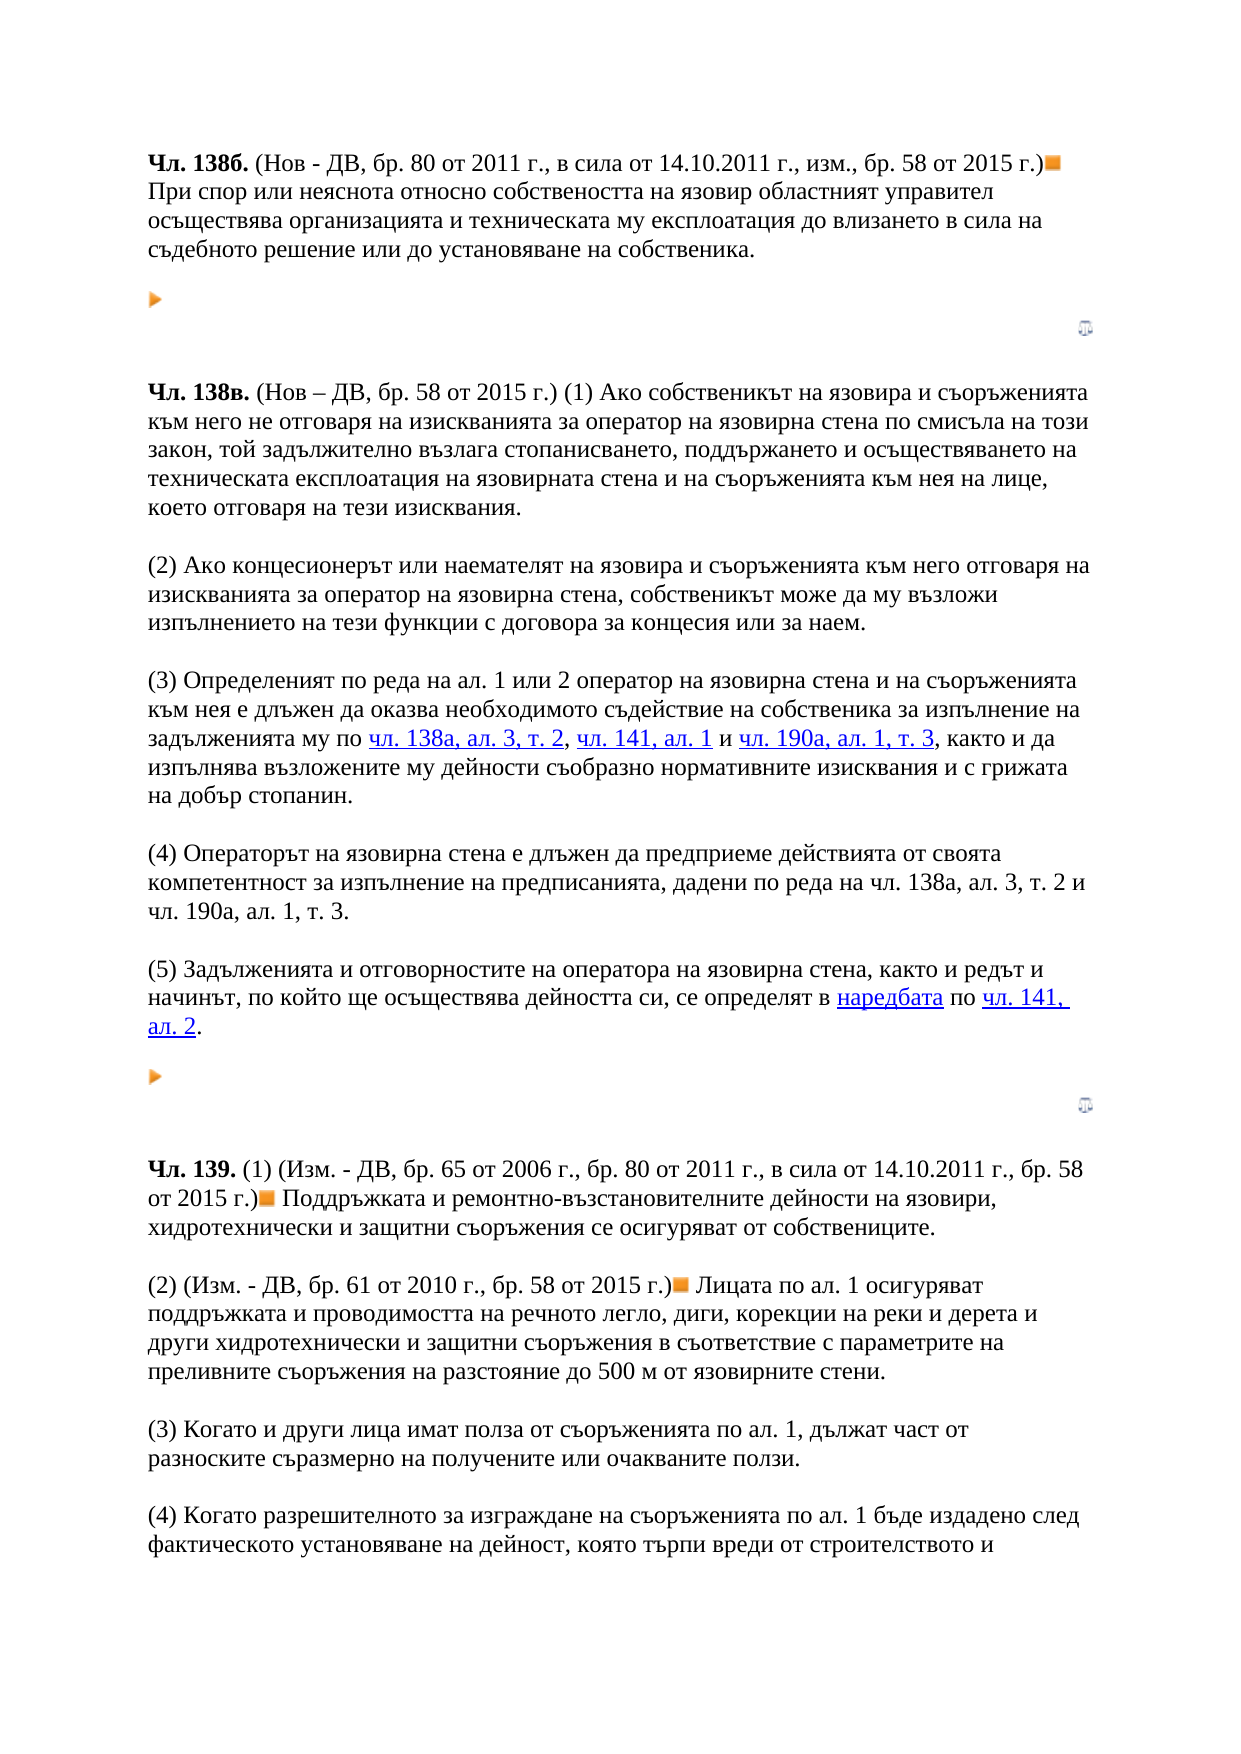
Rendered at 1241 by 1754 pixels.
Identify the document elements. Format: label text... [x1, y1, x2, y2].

text Чл. 139. (1) (Изм. - ДВ, бр. 65 от 2006 г., бр. 80 от 2011 г., в сила от 14.10.2011 г., бр. 58 от 2015 г.) Поддръжката и ремонтно-възстановителните дейности на язовири, хидротехнически и защитни съоръжения се осигуряват от собствениците. [148, 1154, 1093, 1241]
text (3) Определеният по реда на ал. 1 или 2 оператор на язовирна стена и на съоръженията към нея е длъжен да оказва необходимото съдействие на собственика за изпълнение на задълженията му по чл. 138а, ал. 3, т. 2, чл. 141, ал. 1 и чл. 190а, ал. 1, т. 3, както и да изпълнява възложените му дейности съобразно нормативните изисквания и с грижата на добър стопанин. [148, 665, 1093, 809]
picture [672, 1277, 690, 1293]
picture [1078, 1097, 1093, 1113]
picture [1078, 319, 1093, 336]
picture [147, 291, 164, 308]
text (2) Ако концесионерът или наемателят на язовира и съоръженията към него отговаря на изискванията за оператор на язовирна стена, собственикът може да му възложи изпълнението на тези функции с договора за концесия или за наем. [148, 550, 1093, 636]
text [148, 1501, 1093, 1558]
text (4) Операторът на язовирна стена е длъжен да предприеме действията от своята компетентност за изпълнение на предписанията, дадени по реда на чл. 138а, ал. 3, т. 2 и чл. 190а, ал. 1, т. 3. [148, 838, 1093, 924]
text (2) (Изм. - ДВ, бр. 61 от 2010 г., бр. 58 от 2015 г.) Лицата по ал. 1 осигуряват поддръжката и проводимостта на речното легло, диги, корекции на реки и дерета и други хидротехнически и защитни съоръжения в съответствие с параметрите на преливните съоръжения на разстояние до 500 м от язовирните стени. [148, 1270, 1093, 1385]
text Чл. 138в. (Нов – ДВ, бр. 58 от 2015 г.) (1) Ако собственикът на язовира и съоръженията към него не отговаря на изискванията за оператор на язовирна стена по смисъла на този закон, той задължително възлага стопанисването, поддържането и осъществяването на техническата експлоатация на язовирната стена и на съоръженията към нея на лице, което отговаря на тези изисквания. [148, 377, 1093, 521]
picture [258, 1190, 276, 1207]
text (5) Задълженията и отговорностите на оператора на язовирна стена, както и редът и начинът, по който ще осъществява дейността си, се определят в наредбата по чл. 141, ал. 2. [148, 954, 1093, 1040]
picture [147, 1069, 164, 1085]
picture [1044, 155, 1062, 171]
text Чл. 138б. (Нов - ДВ, бр. 80 от 2011 г., в сила от 14.10.2011 г., изм., бр. 58 от 2015 г.) При спор или неяснота относно собствеността на язовир областният управител осъществява организацията и техническата му експлоатация до влизането в сила на съдебното решение или до установяване на собственика. [148, 148, 1093, 263]
text (3) Когато и други лица имат полза от съоръженията по ал. 1, дължат част от разноските съразмерно на получените или очакваните ползи. [148, 1414, 1093, 1471]
